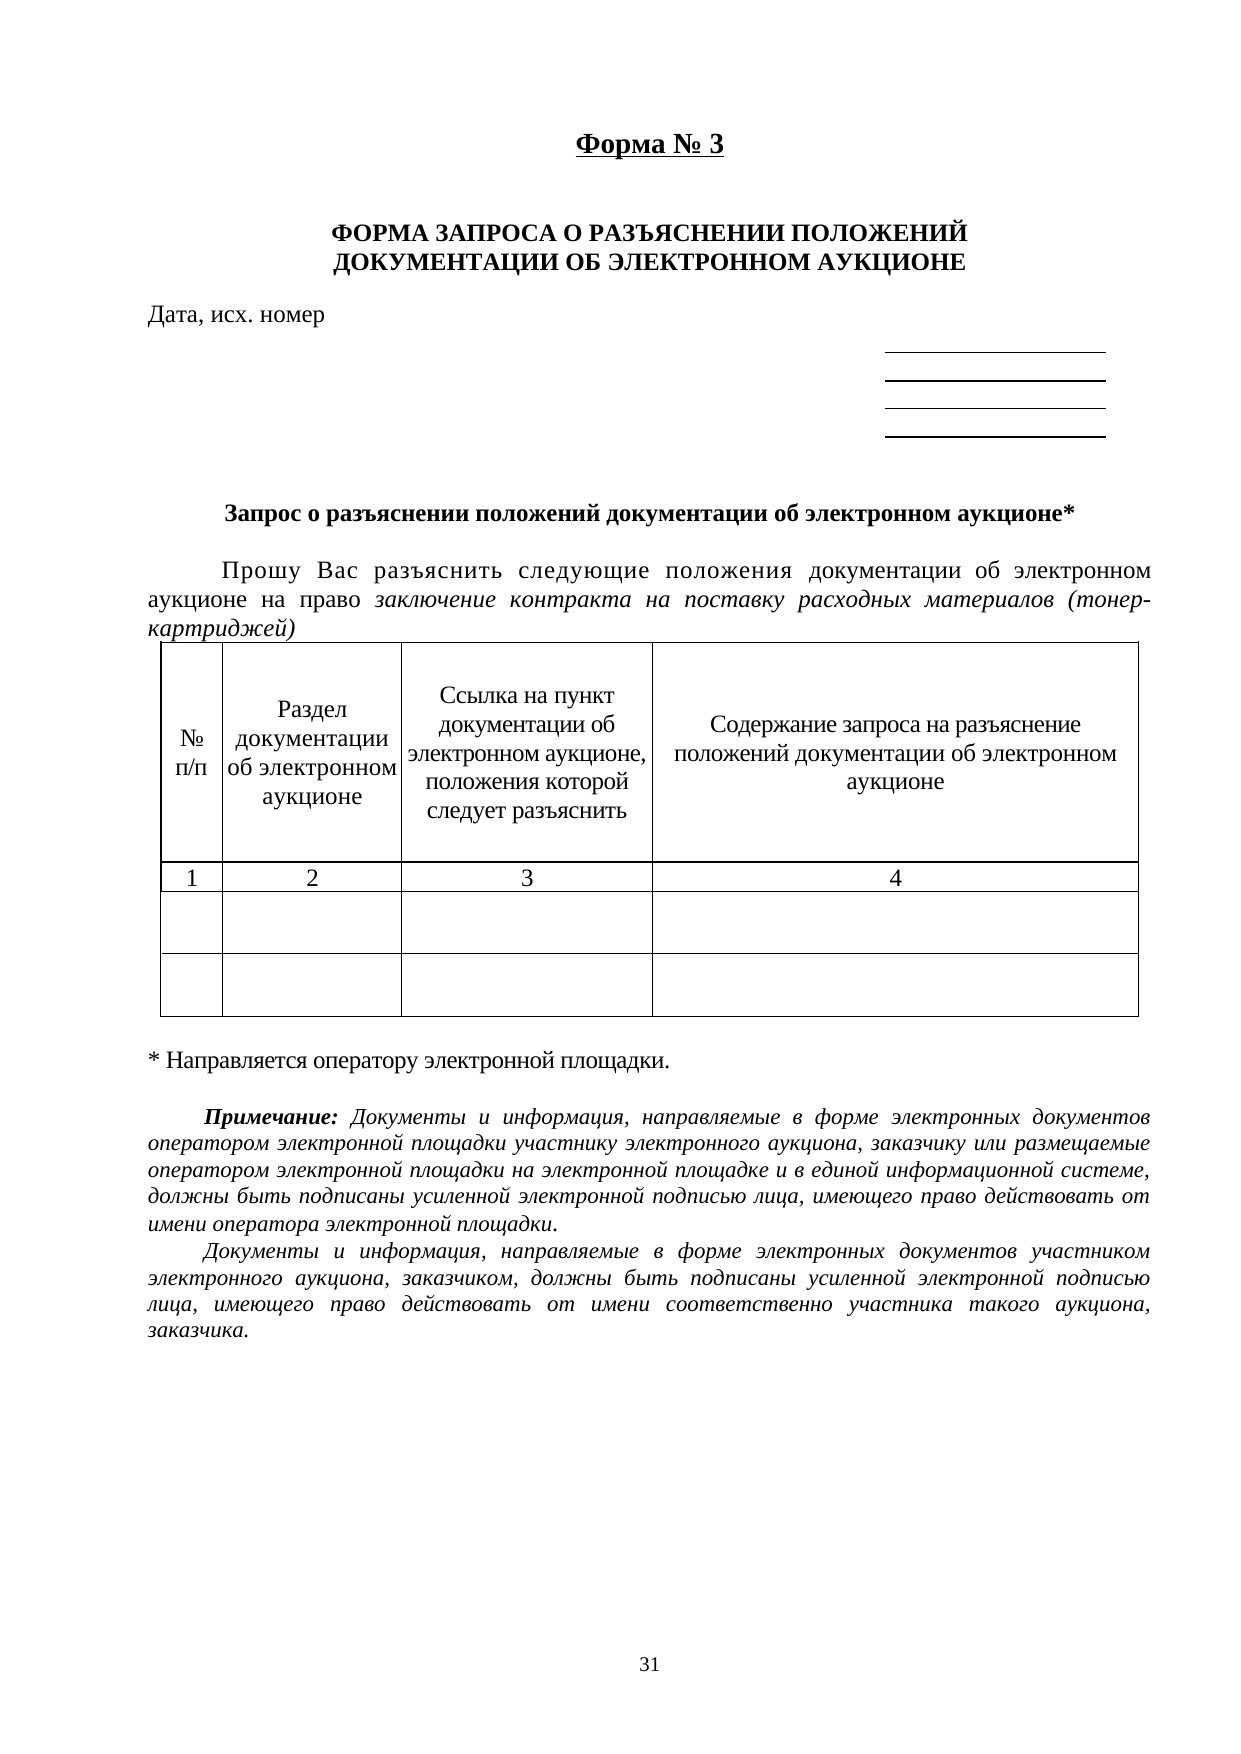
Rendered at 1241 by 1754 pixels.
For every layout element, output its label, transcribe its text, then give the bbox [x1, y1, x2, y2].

table_header Раздел документации об электронном аукционе [223, 643, 401, 861]
table_header Содержание запроса на разъяснение положений документации об электронном аукционе [653, 643, 1138, 861]
table_cell [402, 892, 652, 953]
table_header № п/п [162, 643, 222, 861]
table_cell [402, 954, 652, 1016]
table_cell [161, 954, 222, 1016]
table_header Ссылка на пункт документации об электронном аукционе, положения которой следует разъяснить [402, 643, 652, 861]
text Форма № 3 [148, 127, 1152, 160]
text Примечание: Документы и информация, направляемые в форме электронных документов оператором электронной площадки участнику электронного аукциона, заказчику или размещаемые оператором электронной площадки на электронной площадке и в единой информационной системе, должны быть подписаны усиленной электронной подписью лица, имеющего право действовать от имени оператора электронной площадки. [148, 1103, 1152, 1237]
table_cell [653, 954, 1138, 1016]
text ДОКУМЕНТАЦИИ ОБ ЭЛЕКТРОННОМ АУКЦИОНЕ [148, 247, 1152, 275]
table_cell [223, 892, 401, 953]
text * Направляется оператору электронной площадки. [148, 1046, 1152, 1074]
text ФОРМА ЗАПРОСА О РАЗЪЯСНЕНИИ ПОЛОЖЕНИЙ [148, 218, 1152, 247]
text Прошу Вас разъяснить следующие положения документации об электронном аукционе на право заключение контракта на поставку расходных материалов (тонер-картриджей) [148, 555, 1152, 641]
text Запрос о разъяснении положений документации об электронном аукционе* [148, 498, 1152, 526]
text Документы и информация, направляемые в форме электронных документов участником электронного аукциона, заказчиком, должны быть подписаны усиленной электронной подписью лица, имеющего право действовать от имени соответственно участника такого аукциона, заказчика. [148, 1237, 1152, 1343]
text Дата, исх. номер [148, 299, 1152, 328]
table_cell [161, 892, 222, 953]
table_cell [223, 954, 401, 1016]
table_cell [653, 892, 1138, 953]
